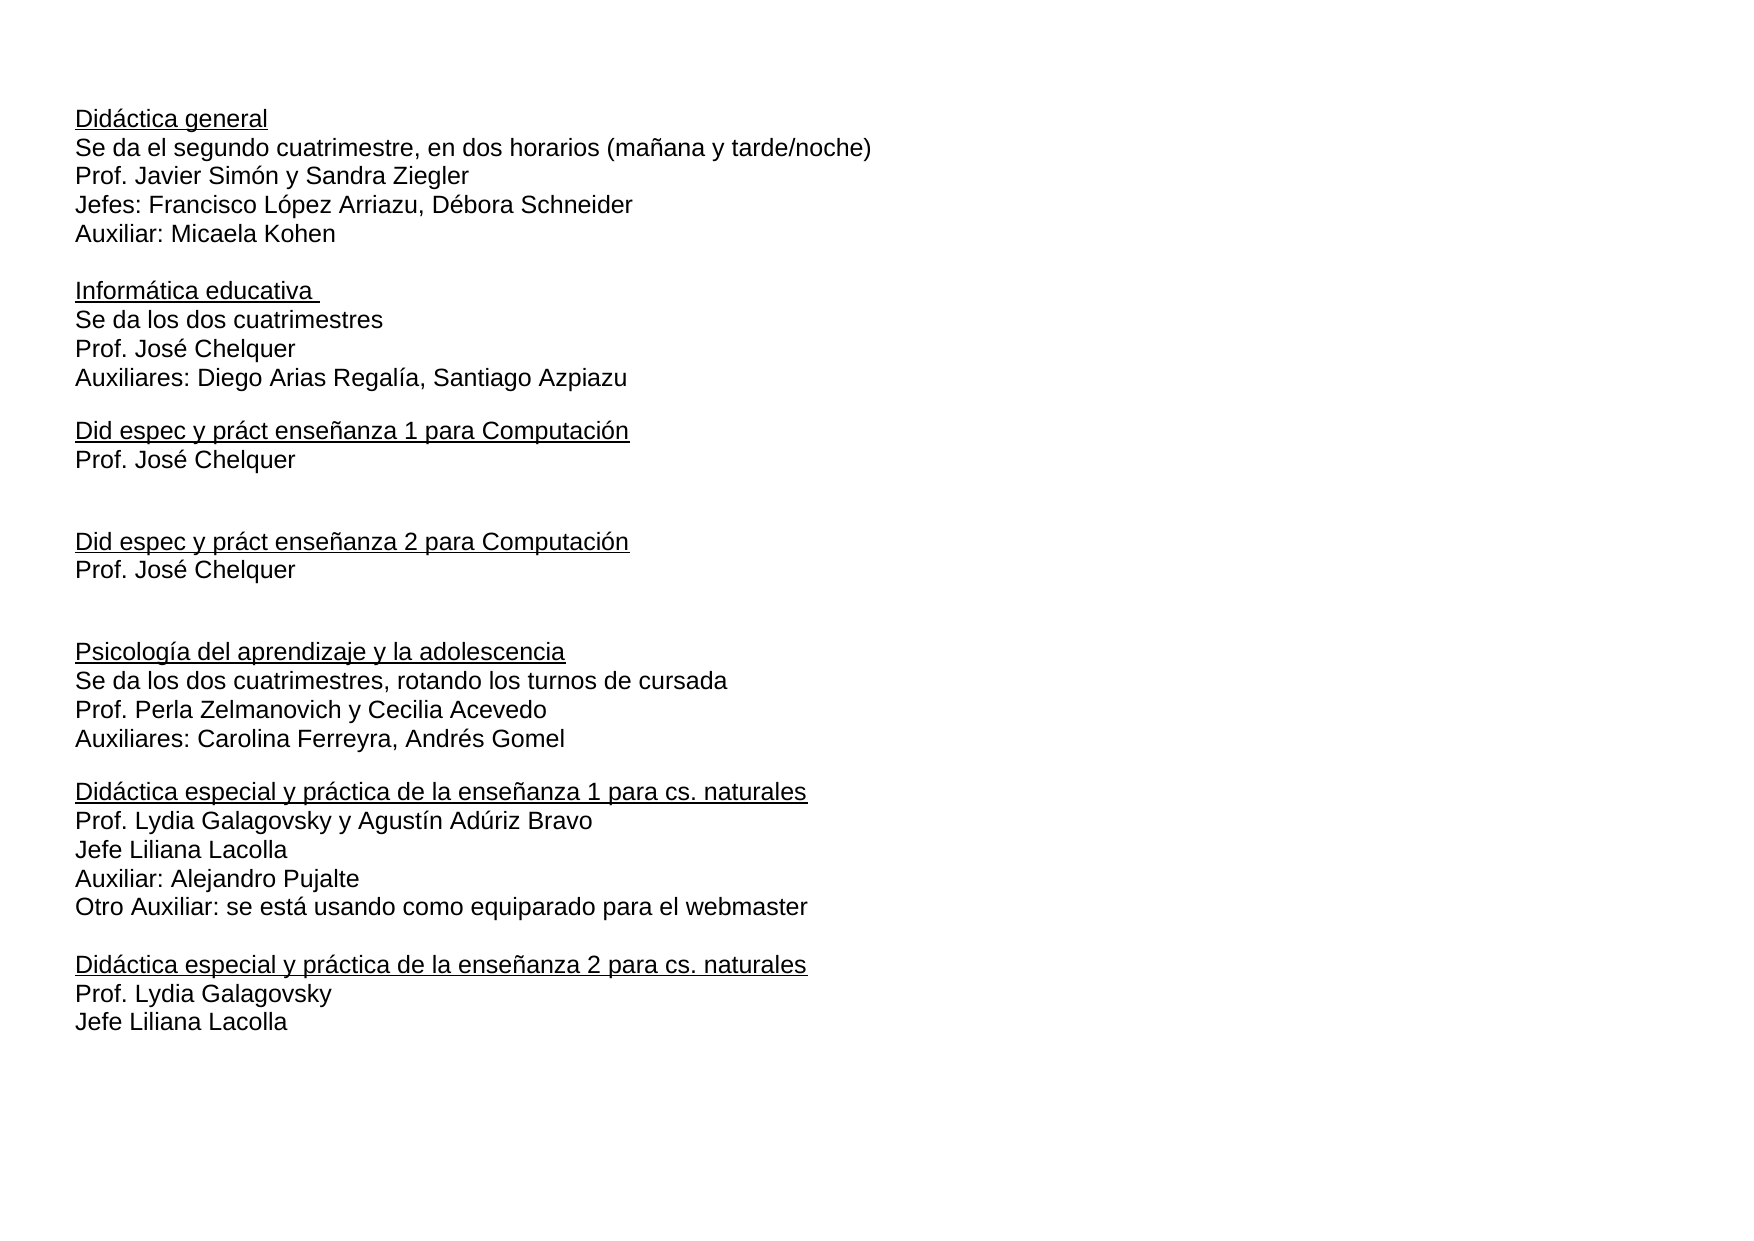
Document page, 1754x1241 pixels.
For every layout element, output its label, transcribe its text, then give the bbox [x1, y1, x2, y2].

text Did espec y práct enseñanza 1 para Computación [75, 416, 1679, 445]
text Didáctica especial y práctica de la enseñanza 1 para cs. naturales [75, 777, 1679, 806]
text Prof. José Chelquer [75, 556, 1679, 612]
text Otro Auxiliar: se está usando como equiparado para el webmaster [75, 892, 1679, 921]
text Auxiliar: Alejandro Pujalte [75, 863, 1679, 892]
text Prof. Lydia Galagovsky Jefe Liliana Lacolla [75, 978, 1679, 1036]
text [75, 190, 1679, 219]
text Psicología del aprendizaje y la adolescencia [75, 637, 1679, 666]
text Prof. Perla Zelmanovich y Cecilia Acevedo Auxiliares: Carolina Ferreyra, Andrés Gomel [75, 695, 1679, 752]
text Auxiliar: Micaela Kohen [75, 219, 1679, 247]
text Informática educativa [75, 276, 1679, 305]
text Didáctica general [75, 104, 1679, 132]
text Didáctica especial y práctica de la enseñanza 2 para cs. naturales [75, 950, 1679, 978]
text Se da el segundo cuatrimestre, en dos horarios (mañana y tarde/noche) [75, 132, 1679, 161]
text Prof. José Chelquer [75, 445, 1679, 502]
text Prof. Lydia Galagovsky y Agustín Adúriz Bravo Jefe Liliana Lacolla [75, 806, 1679, 863]
text Se da los dos cuatrimestres [75, 305, 1679, 334]
text Prof. Javier Simón y Sandra Ziegler [75, 161, 1679, 190]
text Se da los dos cuatrimestres, rotando los turnos de cursada [75, 666, 1679, 695]
text Prof. José Chelquer Auxiliares: Diego Arias Regalía, Santiago Azpiazu [75, 334, 1679, 391]
text Did espec y práct enseñanza 2 para Computación [75, 527, 1679, 556]
